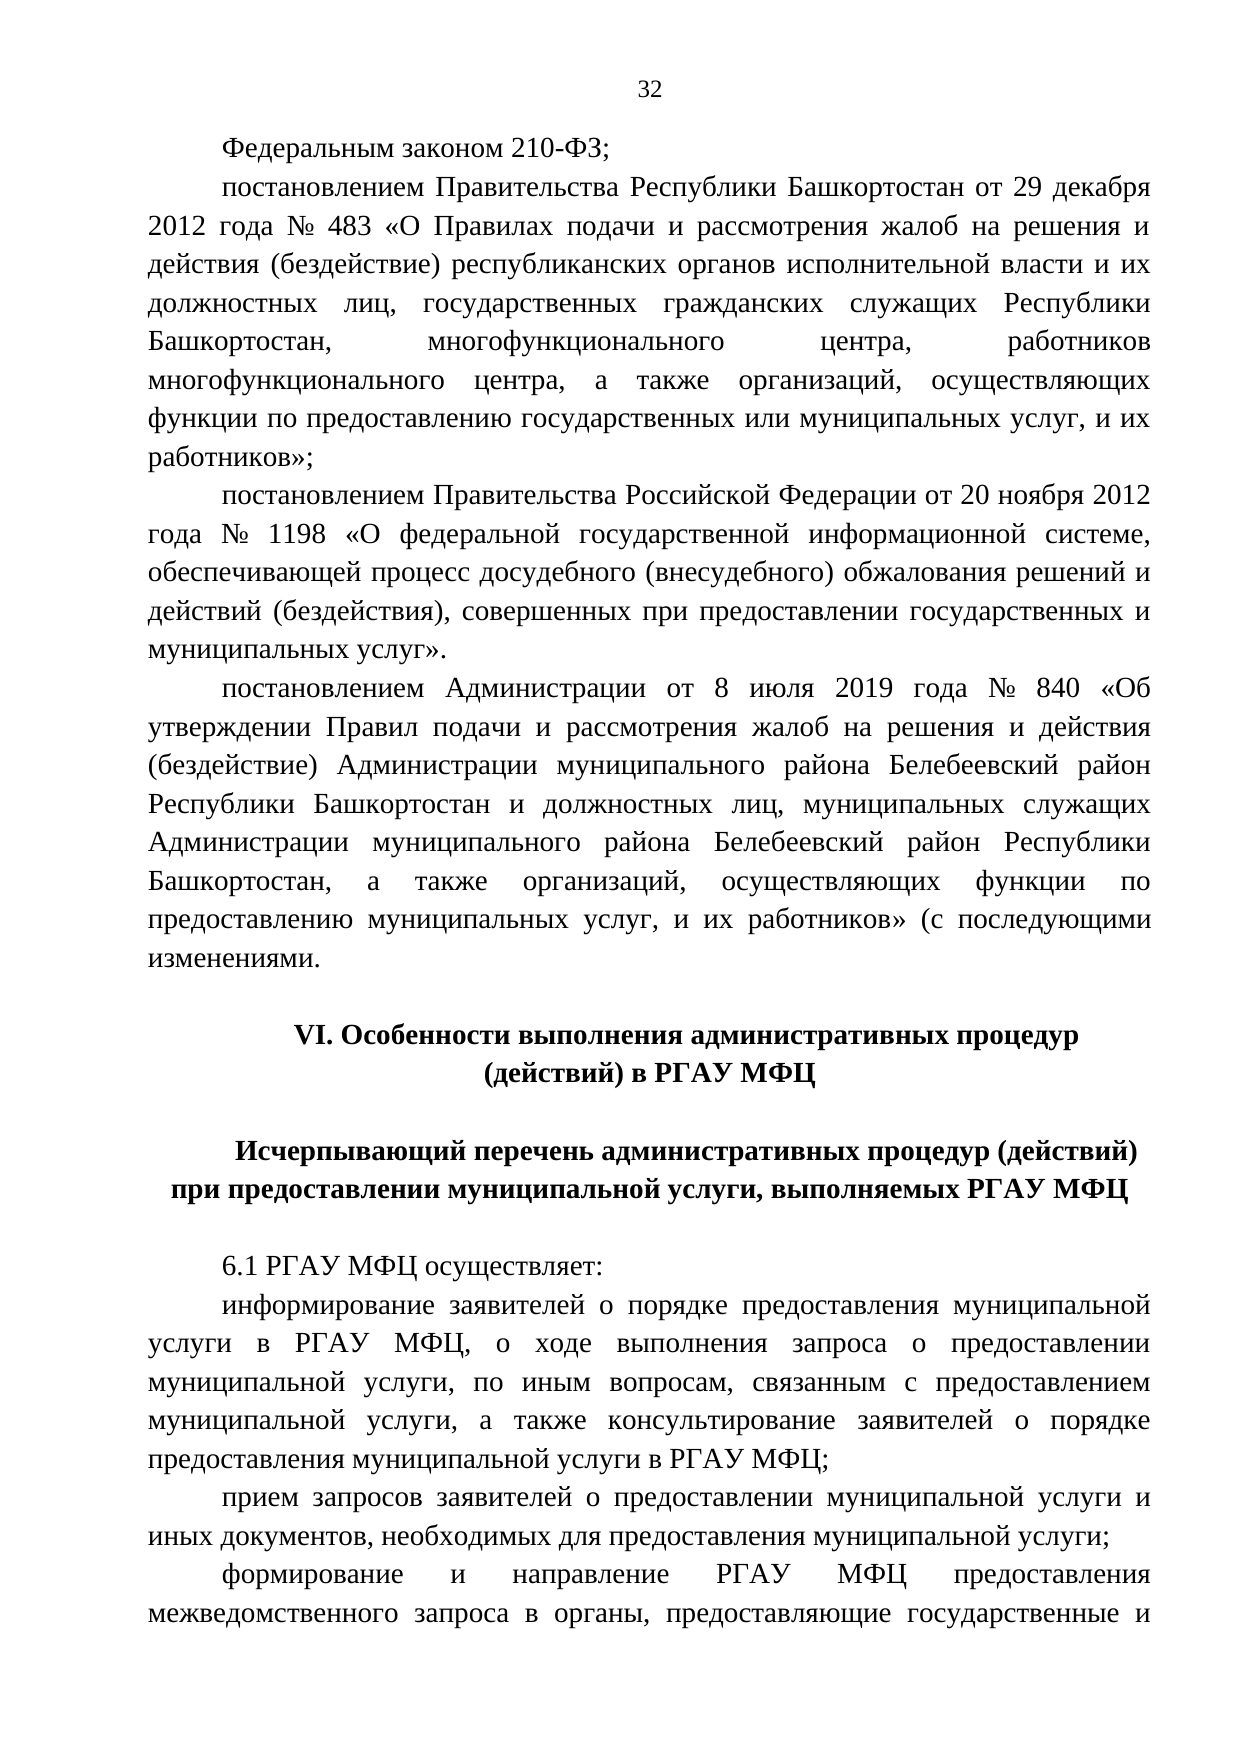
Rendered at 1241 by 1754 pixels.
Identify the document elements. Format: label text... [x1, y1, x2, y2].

text VI. Особенности выполнения административных процедур (действий) в РГАУ МФЦ [148, 1017, 1152, 1089]
text информирование заявителей о порядке предоставления муниципальной услуги в РГАУ МФЦ, о ходе выполнения запроса о предоставлении муниципальной услуги, по иным вопросам, связанным с предоставлением муниципальной услуги, а также консультирование заявителей о порядке предоставления муниципальной услуги в РГАУ МФЦ; [148, 1287, 1152, 1474]
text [148, 1557, 1152, 1629]
text Федеральным законом 210-ФЗ; [148, 131, 1152, 164]
text прием запросов заявителей о предоставлении муниципальной услуги и иных документов, необходимых для предоставления муниципальной услуги; [148, 1479, 1152, 1552]
text Исчерпывающий перечень административных процедур (действий) при предоставлении муниципальной услуги, выполняемых РГАУ МФЦ [148, 1133, 1152, 1205]
text 6.1 РГАУ МФЦ осуществляет: [148, 1248, 1152, 1282]
text постановлением Правительства Республики Башкортостан от 29 декабря 2012 года № 483 «О Правилах подачи и рассмотрения жалоб на решения и действия (бездействие) республиканских органов исполнительной власти и их должностных лиц, государственных гражданских служащих Республики Башкортостан, многофункционального центра, работников многофункционального центра, а также организаций, осуществляющих функции по предоставлению государственных или муниципальных услуг, и их работников»; [148, 169, 1152, 472]
text постановлением Администрации от 8 июля 2019 года № 840 «Об утверждении Правил подачи и рассмотрения жалоб на решения и действия (бездействие) Администрации муниципального района Белебеевский район Республики Башкортостан и должностных лиц, муниципальных служащих Администрации муниципального района Белебеевский район Республики Башкортостан, а также организаций, осуществляющих функции по предоставлению муниципальных услуг, и их работников» (с последующими изменениями. [148, 670, 1152, 973]
text постановлением Правительства Российской Федерации от 20 ноября 2012 года № 1198 «О федеральной государственной информационной системе, обеспечивающей процесс досудебного (внесудебного) обжалования решений и действий (бездействия), совершенных при предоставлении государственных и муниципальных услуг». [148, 477, 1152, 665]
